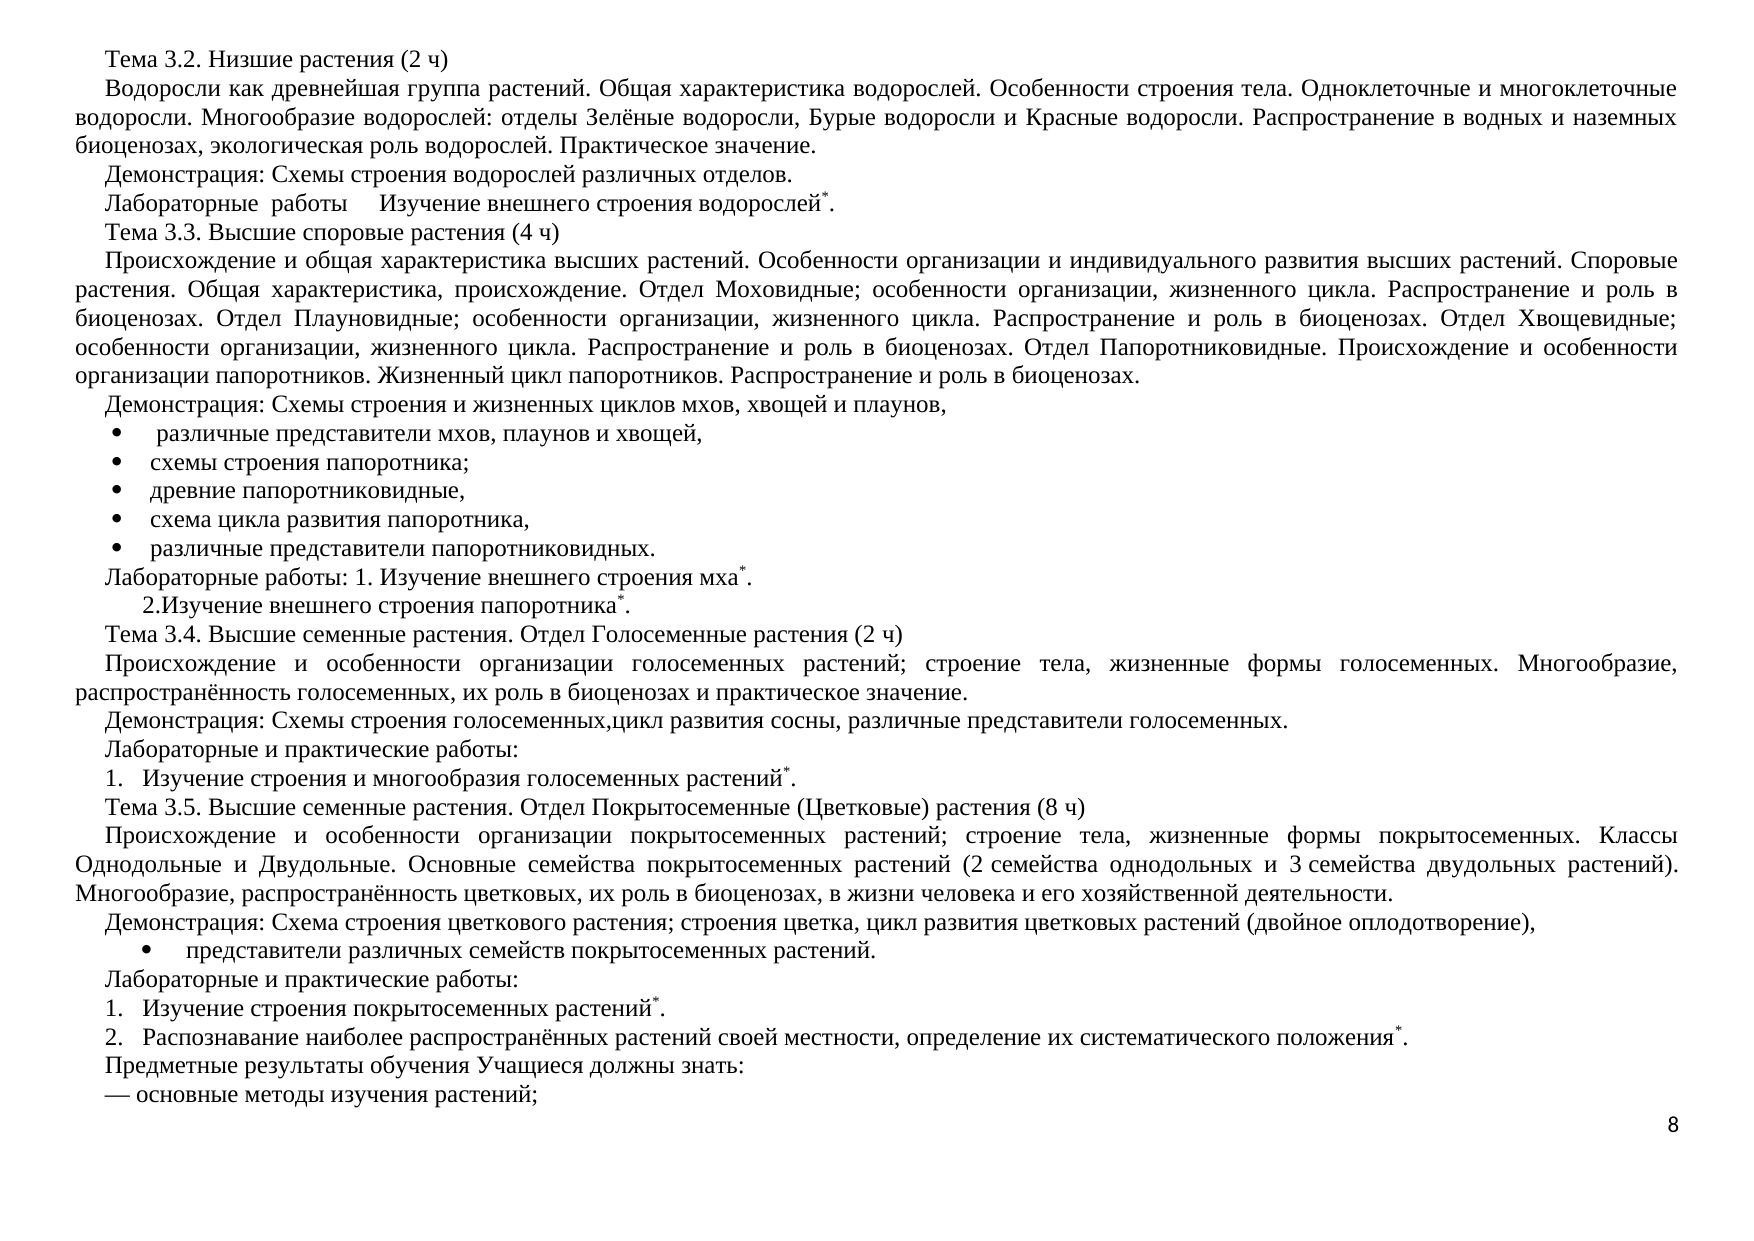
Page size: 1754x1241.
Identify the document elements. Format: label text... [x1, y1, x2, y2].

text Тема 3.3. Высшие споровые растения (4 ч) [75, 217, 1679, 246]
text Лабораторные работы Изучение внешнего строения водорослей*. [75, 188, 1679, 217]
text — основные методы изучения растений; [75, 1079, 1679, 1108]
list представители различных семейств покрытосеменных растений. [142, 936, 1679, 964]
text Лабораторные и практические работы: [75, 964, 1679, 993]
list Изучение строения и многообразия голосеменных растений*. [104, 763, 1679, 792]
list различные представители мхов, плаунов и хвощей, [112, 418, 1679, 447]
text Тема 3.4. Высшие семенные растения. Отдел Голосеменные растения (2 ч) [75, 619, 1679, 648]
list схемы строения папоротника; [112, 447, 1679, 476]
text Предметные результаты обучения Учащиеся должны знать: [75, 1051, 1679, 1079]
list 2.Изучение внешнего строения папоротника*. [142, 591, 1679, 619]
text Лабораторные работы: 1. Изучение внешнего строения мха*. [75, 562, 1679, 591]
text Происхождение и общая характеристика высших растений. Особенности организации и индивидуального развития высших растений. Споровые растения. Общая характеристика, происхождение. Отдел Моховидные; особенности организации, жизненного цикла. Распространение и роль в биоценозах. Отдел Плауновидные; особенности организации, жизненного цикла. Распространение и роль в биоценозах. Отдел Хвощевидные; особенности организации, жизненного цикла. Распространение и роль в биоценозах. Отдел Папоротниковидные. Происхождение и особенности организации папоротников. Жизненный цикл папоротников. Распространение и роль в биоценозах. [75, 246, 1679, 389]
text Тема 3.5. Высшие семенные растения. Отдел Покрытосеменные (Цветковые) растения (8 ч) [75, 792, 1679, 821]
text Водоросли как древнейшая группа растений. Общая характеристика водорослей. Особенности строения тела. Одноклеточные и многоклеточные водоросли. Многообразие водорослей: отделы Зелёные водоросли, Бурые водоросли и Красные водоросли. Распространение в водных и наземных биоценозах, экологическая роль водорослей. Практическое значение. [75, 73, 1679, 159]
text Лабораторные и практические работы: [75, 734, 1679, 763]
text Тема 3.2. Низшие растения (2 ч) [75, 44, 1679, 73]
text Демонстрация: Схемы строения голосеменных,цикл развития сосны, различные представители голосеменных. [75, 706, 1679, 734]
list Распознавание наиболее распространённых растений своей местности, определение их систематического положения*. [104, 1022, 1679, 1051]
list древние папоротниковидные, [112, 476, 1679, 504]
text Демонстрация: Схемы строения и жизненных циклов мхов, хвощей и плаунов, [75, 389, 1679, 418]
text Происхождение и особенности организации покрытосеменных растений; строение тела, жизненные формы покрытосеменных. Классы Однодольные и Двудольные. Основные семейства покрытосеменных растений (2 семейства однодольных и 3 семейства двудольных растений). Многообразие, распространённость цветковых, их роль в биоценозах, в жизни человека и его хозяйственной деятельности. [75, 821, 1679, 907]
list различные представители папоротниковидных. [112, 533, 1679, 562]
list Изучение строения покрытосеменных растений*. [104, 993, 1679, 1022]
text Демонстрация: Схемы строения водорослей различных отделов. [75, 159, 1679, 188]
text Демонстрация: Схема строения цветкового растения; строения цветка, цикл развития цветковых растений (двойное оплодотворение), [75, 907, 1679, 936]
list схема цикла развития папоротника, [112, 504, 1679, 533]
text Происхождение и особенности организации голосеменных растений; строение тела, жизненные формы голосеменных. Многообразие, распространённость голосеменных, их роль в биоценозах и практическое значение. [75, 648, 1679, 706]
